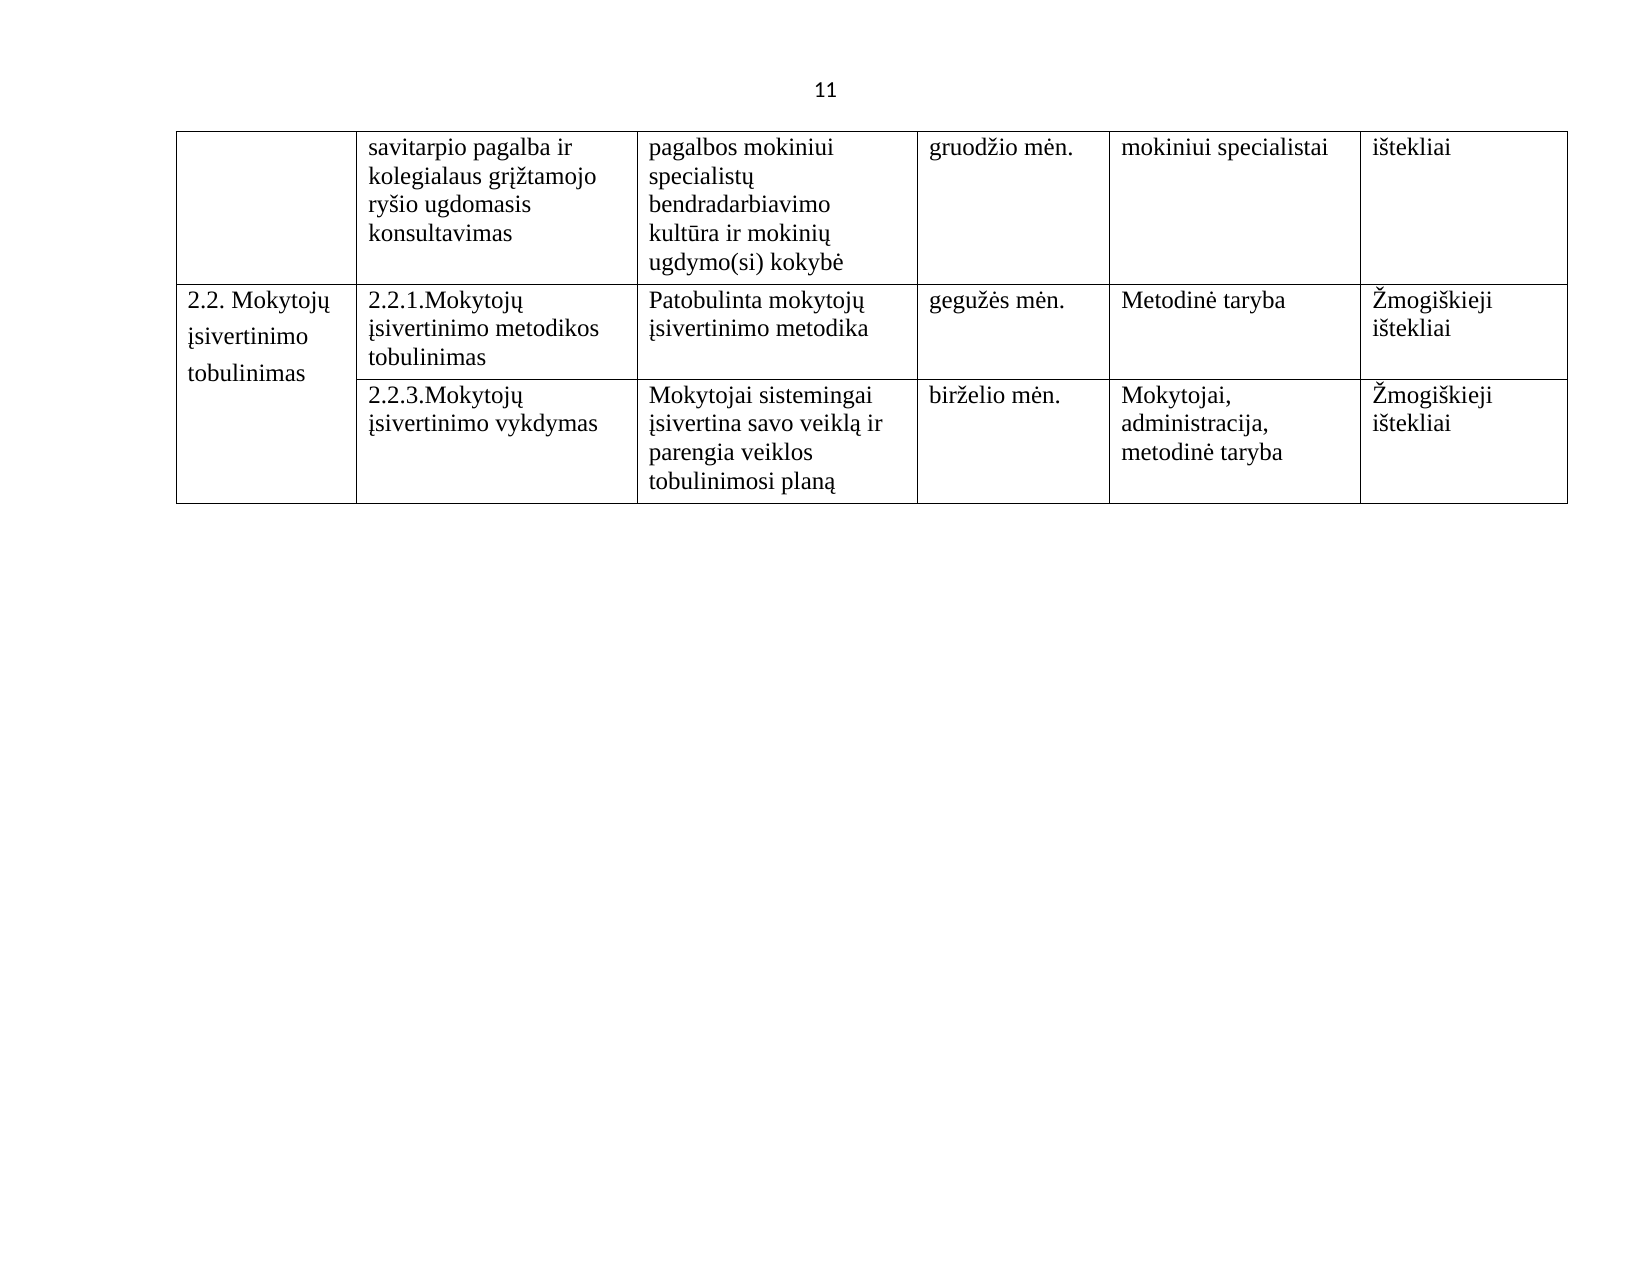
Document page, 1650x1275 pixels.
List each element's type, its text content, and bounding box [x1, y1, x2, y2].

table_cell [1110, 132, 1360, 284]
table_cell 2.2. Mokytojų įsivertinimo tobulinimas [177, 285, 356, 503]
table_cell Mokytojai sistemingai įsivertina savo veiklą ir parengia veiklos tobulinimosi planą [638, 380, 917, 503]
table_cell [357, 132, 637, 284]
table_cell birželio mėn. [918, 380, 1109, 503]
table_cell Metodinė taryba [1110, 285, 1360, 379]
table_cell Patobulinta mokytojų įsivertinimo metodika [638, 285, 917, 379]
table_cell Žmogiškieji ištekliai [1361, 285, 1567, 379]
table_cell gegužės mėn. [918, 285, 1109, 379]
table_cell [638, 132, 917, 284]
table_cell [1361, 132, 1567, 284]
table_cell Žmogiškieji ištekliai [1361, 380, 1567, 503]
table_cell 2.2.3.Mokytojų įsivertinimo vykdymas [357, 380, 637, 503]
table_cell [177, 132, 356, 284]
table_cell 2.2.1.Mokytojų įsivertinimo metodikos tobulinimas [357, 285, 637, 379]
table_cell Mokytojai, administracija, metodinė taryba [1110, 380, 1360, 503]
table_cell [918, 132, 1109, 284]
